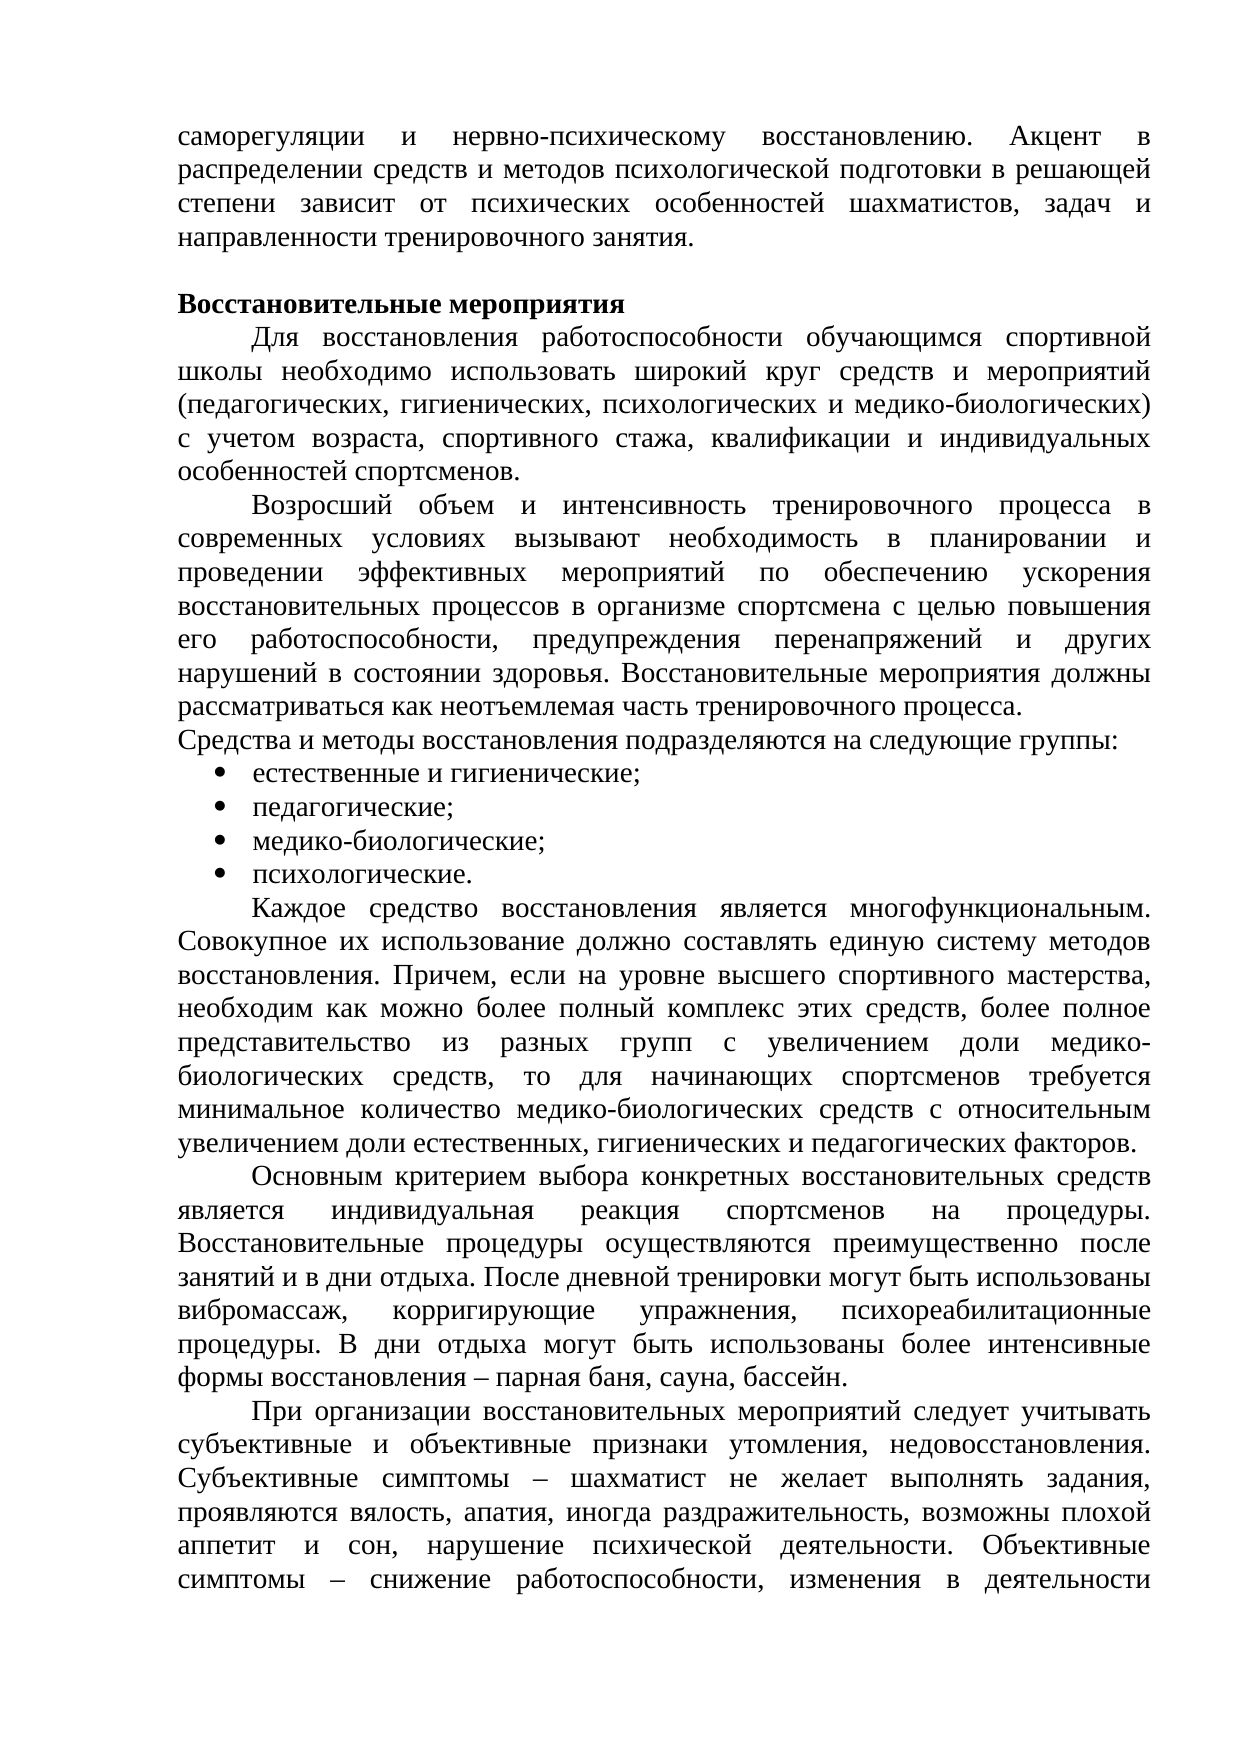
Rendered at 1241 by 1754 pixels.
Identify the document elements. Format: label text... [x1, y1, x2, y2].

list медико-биологические; [215, 823, 1152, 856]
text Восстановительные мероприятия [177, 286, 1152, 319]
text Каждое средство восстановления является многофункциональным. Совокупное их использование должно составлять единую систему методов восстановления. Причем, если на уровне высшего спортивного мастерства, необходим как можно более полный комплекс этих средств, более полное представительство из разных групп с увеличением доли медико-биологических средств, то для начинающих спортсменов требуется минимальное количество медико-биологических средств с относительным увеличением доли естественных, гигиенических и педагогических факторов. [177, 890, 1152, 1158]
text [177, 118, 1152, 252]
text Для восстановления работоспособности обучающимся спортивной школы необходимо использовать широкий круг средств и мероприятий (педагогических, гигиенических, психологических и медико-биологических) с учетом возраста, спортивного стажа, квалификации и индивидуальных особенностей спортсменов. [177, 319, 1152, 487]
text Основным критерием выбора конкретных восстановительных средств является индивидуальная реакция спортсменов на процедуры. Восстановительные процедуры осуществляются преимущественно после занятий и в дни отдыха. После дневной тренировки могут быть использованы вибромассаж, корригирующие упражнения, психореабилитационные процедуры. В дни отдыха могут быть использованы более интенсивные формы восстановления – парная баня, сауна, бассейн. [177, 1158, 1152, 1393]
list психологические. [215, 856, 1152, 890]
text Возросший объем и интенсивность тренировочного процесса в современных условиях вызывают необходимость в планировании и проведении эффективных мероприятий по обеспечению ускорения восстановительных процессов в организме спортсмена с целью повышения его работоспособности, предупреждения перенапряжений и других нарушений в состоянии здоровья. Восстановительные мероприятия должны рассматриваться как неотъемлемая часть тренировочного процесса. [177, 487, 1152, 722]
list естественные и гигиенические; [215, 755, 1152, 789]
text Средства и методы восстановления подразделяются на следующие группы: [177, 722, 1152, 755]
list педагогические; [215, 789, 1152, 823]
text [177, 1393, 1152, 1594]
